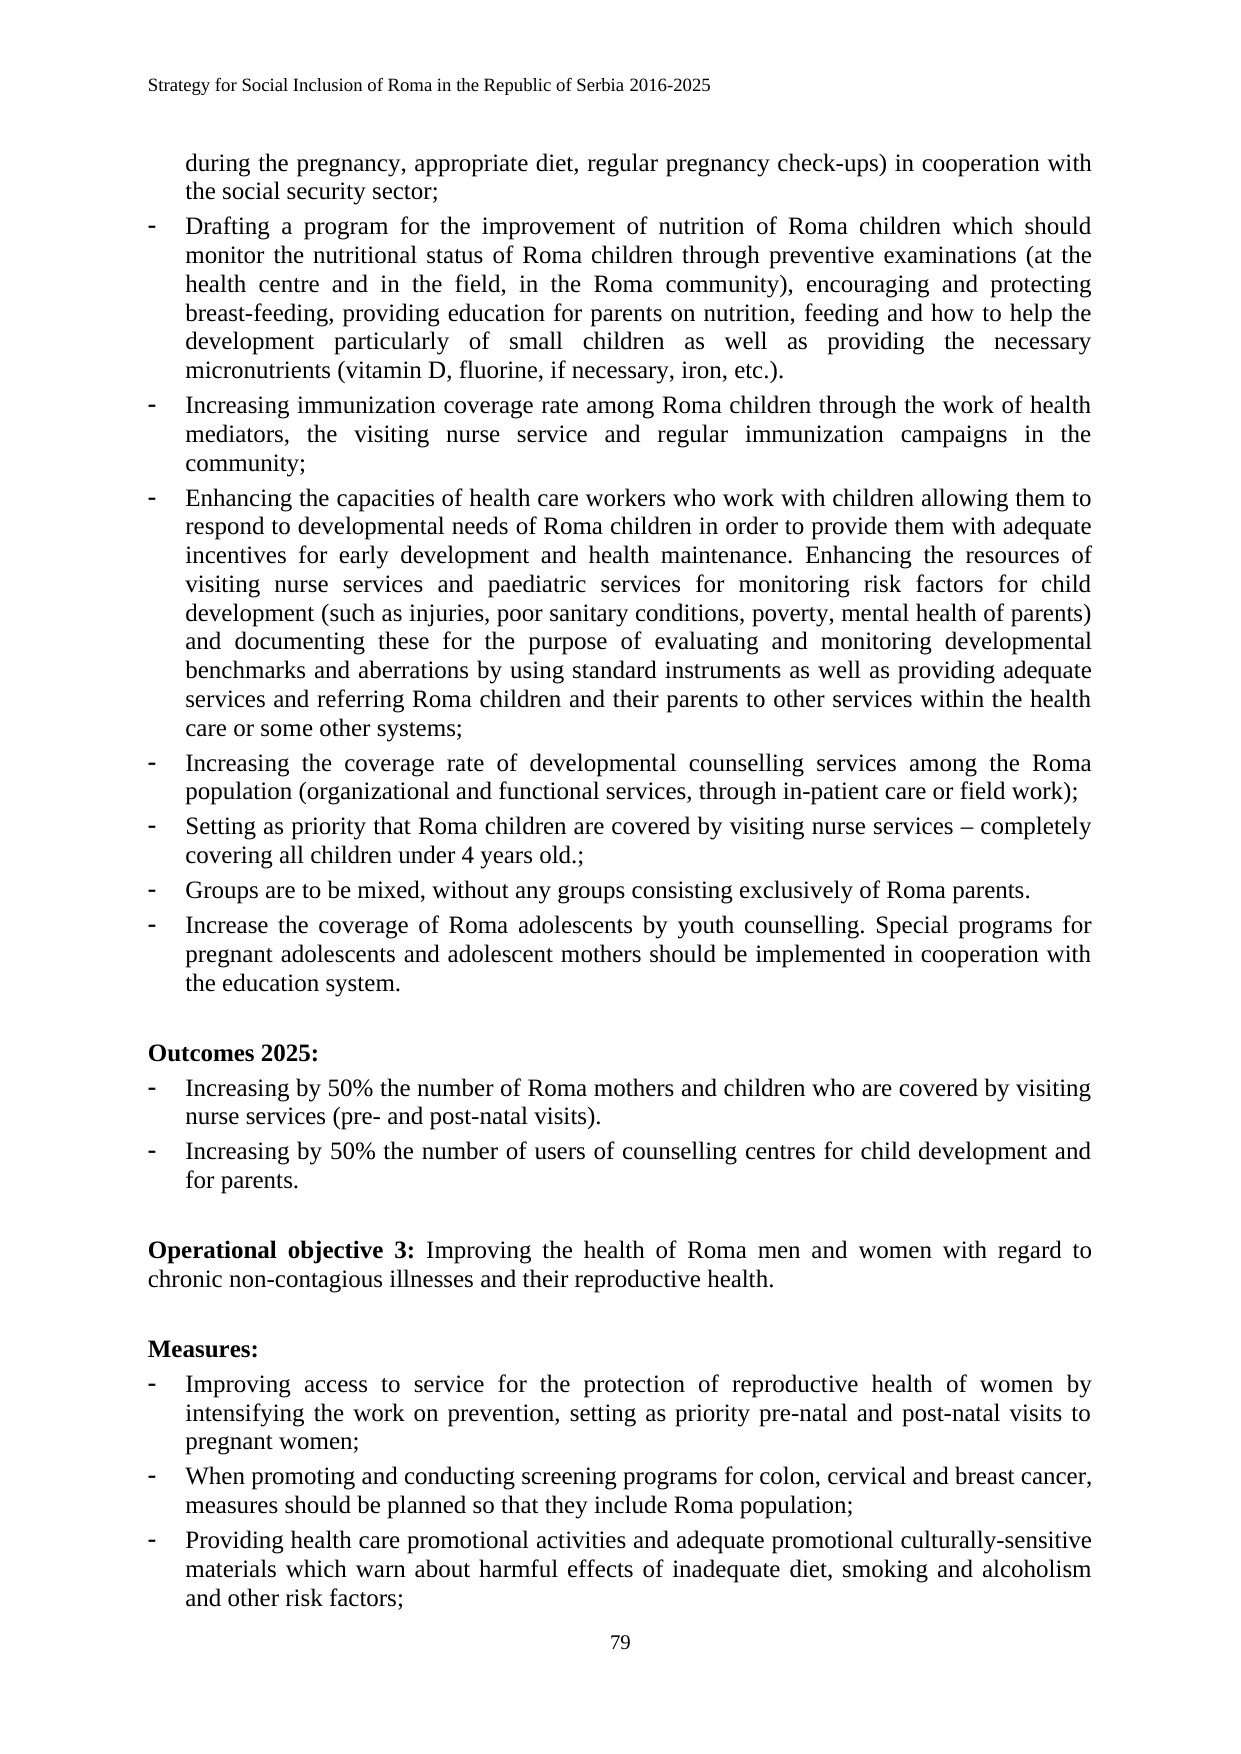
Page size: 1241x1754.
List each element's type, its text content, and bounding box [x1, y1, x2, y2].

list Providing health care promotional activities and adequate promotional culturally-sensitive materials which warn about harmful effects of inadequate diet, smoking and alcoholism and other risk factors; [148, 1525, 1093, 1611]
list Increasing by 50% the number of Roma mothers and children who are covered by visiting nurse services (pre- and post-natal visits). [148, 1073, 1093, 1130]
list Drafting a program for the improvement of nutrition of Roma children which should monitor the nutritional status of Roma children through preventive examinations (at the health centre and in the field, in the Roma community), encouraging and protecting breast-feeding, providing education for parents on nutrition, feeding and how to help the development particularly of small children as well as providing the necessary micronutrients (vitamin D, fluorine, if necessary, iron, etc.). [148, 211, 1093, 384]
list Increase the coverage of Roma adolescents by youth counselling. Special programs for pregnant adolescents and adolescent mothers should be implemented in cooperation with the education system. [148, 910, 1093, 996]
list Increasing the coverage rate of developmental counselling services among the Roma population (organizational and functional services, through in-patient care or field work); [148, 748, 1093, 805]
list Increasing by 50% the number of users of counselling centres for child development and for parents. [148, 1136, 1093, 1194]
list Improving access to service for the protection of reproductive health of women by intensifying the work on prevention, setting as priority pre-natal and post-natal visits to pregnant women; [148, 1369, 1093, 1455]
text Measures: [148, 1334, 1093, 1363]
list Setting as priority that Roma children are covered by visiting nurse services – completely covering all children under 4 years old.; [148, 811, 1093, 869]
list Groups are to be mixed, without any groups consisting exclusively of Roma parents. [148, 875, 1093, 904]
text Outcomes 2025: [148, 1038, 1093, 1066]
list Increasing immunization coverage rate among Roma children through the work of health mediators, the visiting nurse service and regular immunization campaigns in the community; [148, 390, 1093, 476]
list When promoting and conducting screening programs for colon, cervical and breast cancer, measures should be planned so that they include Roma population; [148, 1461, 1093, 1519]
list Enhancing the capacities of health care workers who work with children allowing them to respond to developmental needs of Roma children in order to provide them with adequate incentives for early development and health maintenance. Enhancing the resources of visiting nurse services and paediatric services for monitoring risk factors for child development (such as injuries, poor sanitary conditions, poverty, mental health of parents) and documenting these for the purpose of evaluating and monitoring developmental benchmarks and aberrations by using standard instruments as well as providing adequate services and referring Roma children and their parents to other services within the health care or some other systems; [148, 483, 1093, 741]
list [148, 148, 1093, 205]
text Operational objective 3: Improving the health of Roma men and women with regard to chronic non-contagious illnesses and their reproductive health. [148, 1235, 1093, 1293]
